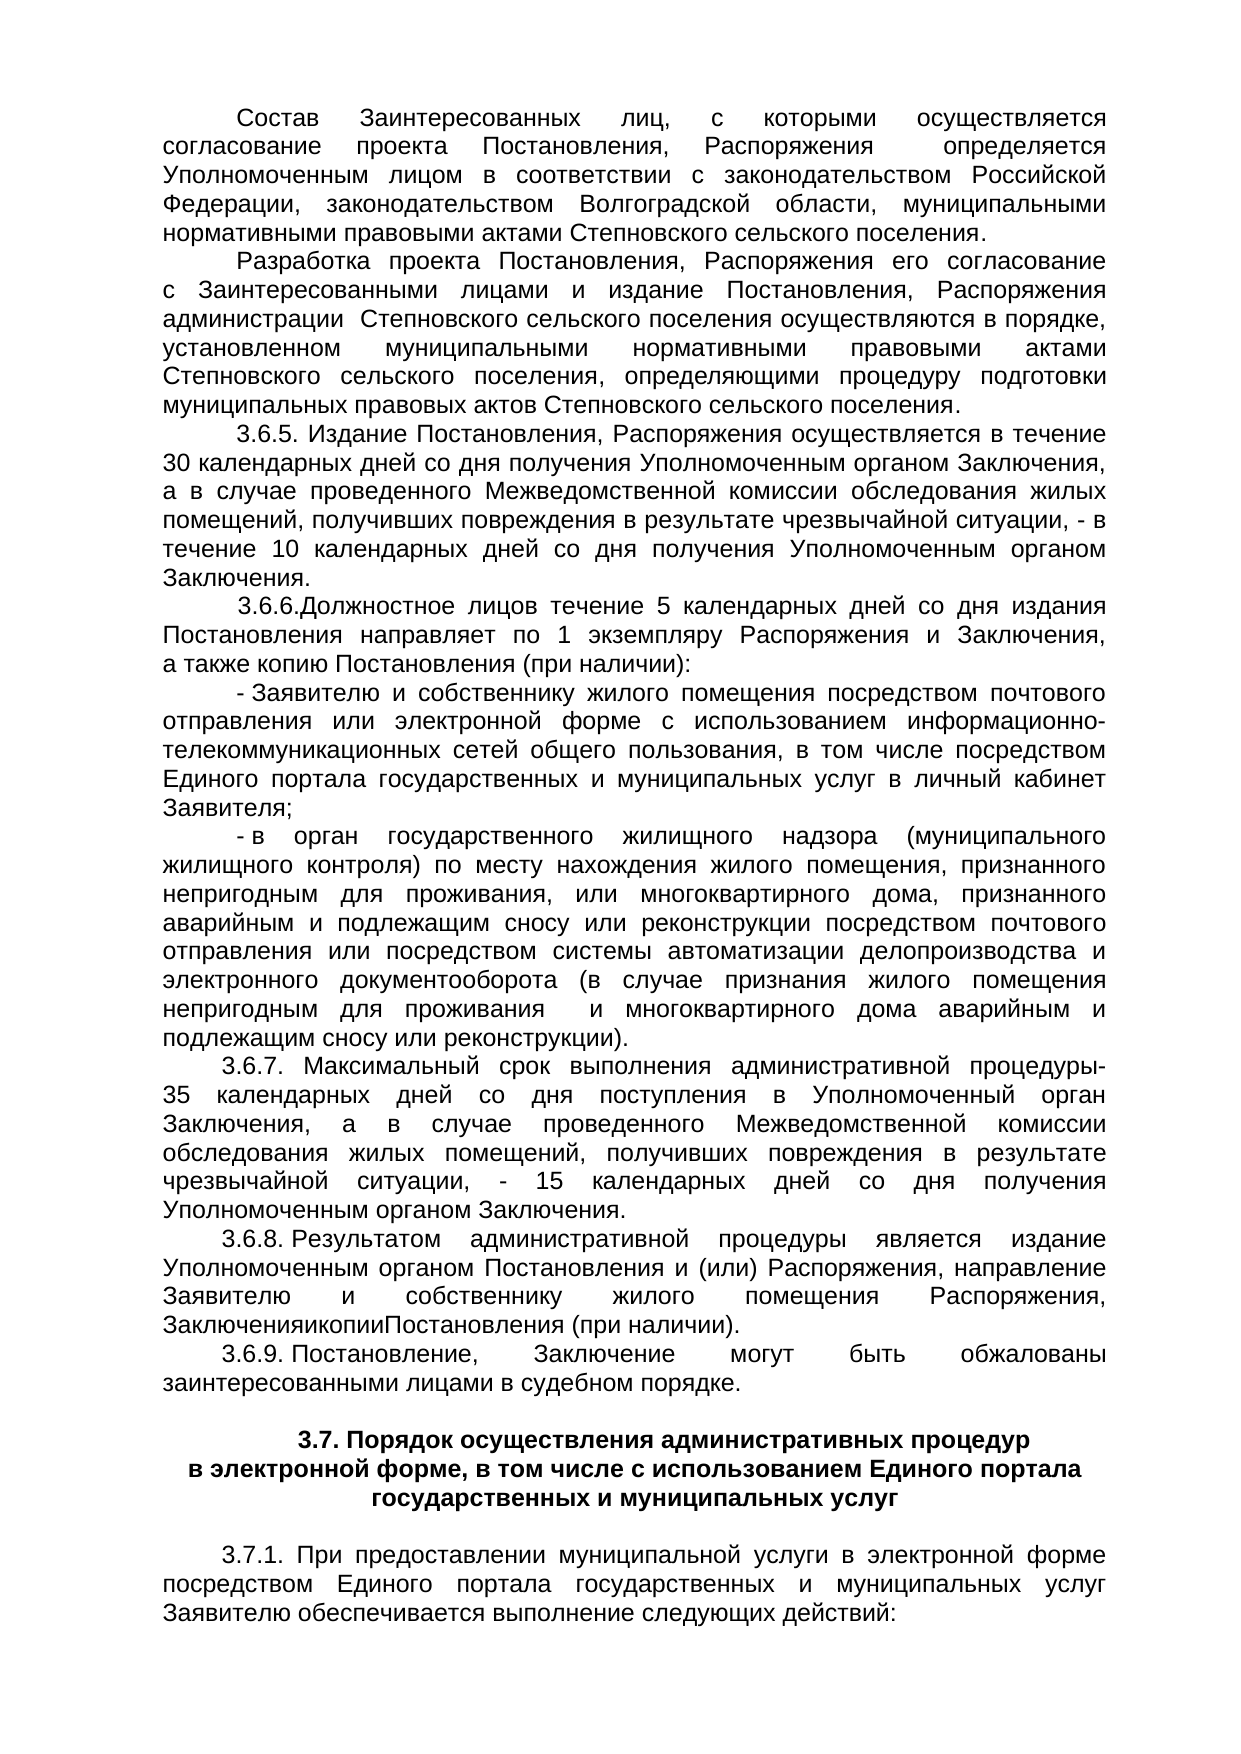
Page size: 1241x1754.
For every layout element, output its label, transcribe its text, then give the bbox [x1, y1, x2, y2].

text 3.6.8. Результатом административной процедуры является издание Уполномоченным органом Постановления и (или) Распоряжения, направление Заявителю и собственнику жилого помещения Распоряжения, ЗаключенияикопииПостановления (при наличии). [162, 1224, 1107, 1339]
text 3.7.1. При предоставлении муниципальной услуги в электронной форме посредством Единого портала государственных и муниципальных услуг Заявителю обеспечивается выполнение следующих действий: [162, 1540, 1107, 1626]
text 3.6.7. Максимальный срок выполнения административной процедуры- 35 календарных дней со дня поступления в Уполномоченный орган Заключения, а в случае проведенного Межведомственной комиссии обследования жилых помещений, получивших повреждения в результате чрезвычайной ситуации, - 15 календарных дней со дня получения Уполномоченным органом Заключения. [162, 1051, 1107, 1224]
text - в орган государственного жилищного надзора (муниципального жилищного контроля) по месту нахождения жилого помещения, признанного непригодным для проживания, или многоквартирного дома, признанного аварийным и подлежащим сносу или реконструкции посредством почтового отправления или посредством системы автоматизации делопроизводства и электронного документооборота (в случае признания жилого помещения непригодным для проживания и многоквартирного дома аварийным и подлежащим сносу или реконструкции). [162, 821, 1107, 1051]
text 3.7. Порядок осуществления административных процедур в электронной форме, в том числе с использованием Единого портала государственных и муниципальных услуг [162, 1425, 1107, 1511]
text 3.6.9. Постановление, Заключение могут быть обжалованы заинтересованными лицами в судебном порядке. [162, 1339, 1107, 1396]
text 3.6.6.Должностное лицов течение 5 календарных дней со дня издания Постановления направляет по 1 экземпляру Распоряжения и Заключения, а также копию Постановления (при наличии): [162, 591, 1107, 677]
text 3.6.5. Издание Постановления, Распоряжения осуществляется в течение 30 календарных дней со дня получения Уполномоченным органом Заключения, а в случае проведенного Межведомственной комиссии обследования жилых помещений, получивших повреждения в результате чрезвычайной ситуации, - в течение 10 календарных дней со дня получения Уполномоченным органом Заключения. [162, 419, 1107, 591]
text - Заявителю и собственнику жилого помещения посредством почтового отправления или электронной форме с использованием информационно-телекоммуникационных сетей общего пользования, в том числе посредством Единого портала государственных и муниципальных услуг в личный кабинет Заявителя; [162, 677, 1107, 821]
text Состав Заинтересованных лиц, с которыми осуществляется согласование проекта Постановления, Распоряжения определяется Уполномоченным лицом в соответствии с законодательством Российской Федерации, законодательством Волгоградской области, муниципальными нормативными правовыми актами Степновского сельского поселения. [162, 102, 1107, 246]
text Разработка проекта Постановления, Распоряжения его согласование с Заинтересованными лицами и издание Постановления, Распоряжения администрации Степновского сельского поселения осуществляются в порядке, установленном муниципальными нормативными правовыми актами Степновского сельского поселения, определяющими процедуру подготовки муниципальных правовых актов Степновского сельского поселения. [162, 246, 1107, 419]
